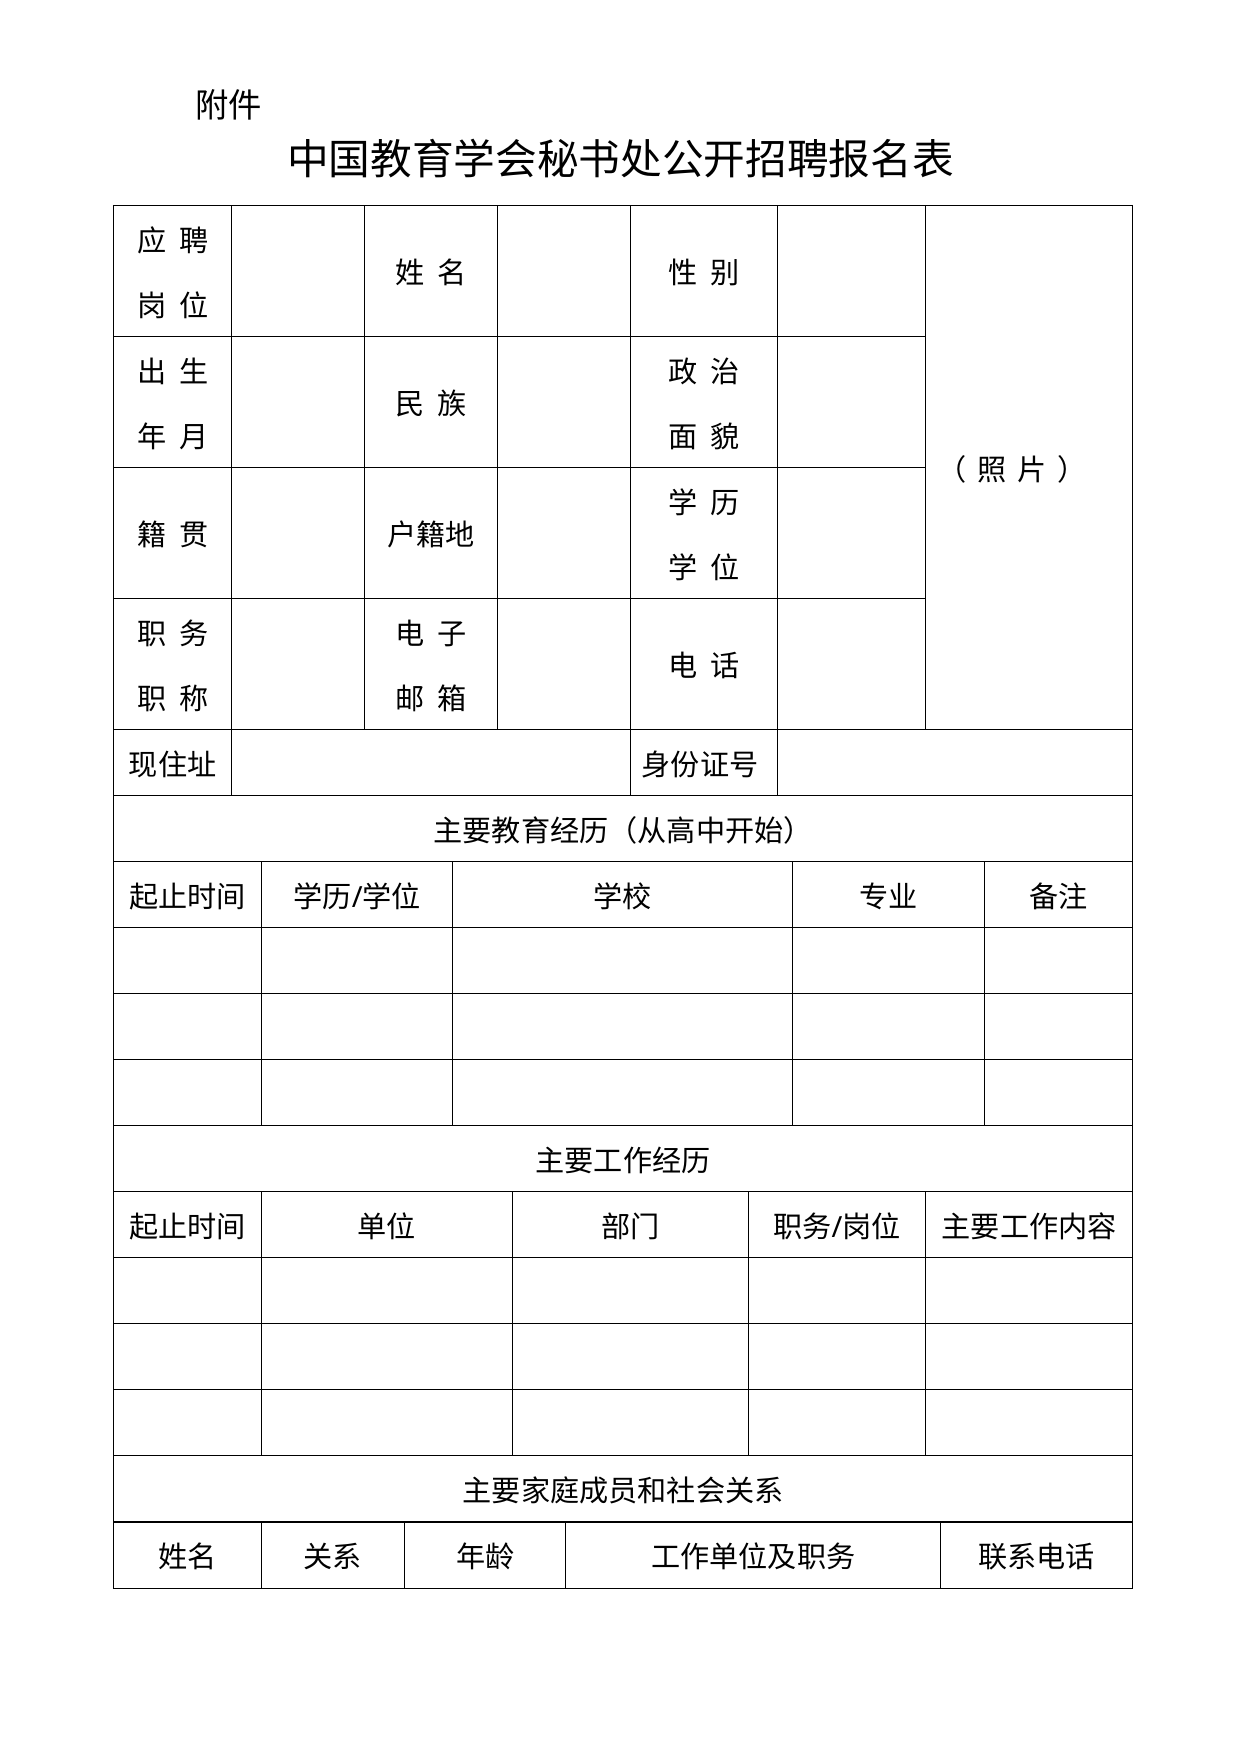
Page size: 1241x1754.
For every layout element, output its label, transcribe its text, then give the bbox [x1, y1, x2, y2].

table_cell 籍 贯 [114, 468, 231, 598]
table_cell 学 历 学 位 [631, 468, 777, 598]
table_cell [778, 468, 925, 598]
table_cell [778, 730, 1132, 795]
table_cell 起止时间 [114, 1192, 261, 1257]
table_cell 主要教育经历（从高中开始） [114, 796, 1132, 861]
table_cell 单位 [262, 1192, 512, 1257]
table_cell 年龄 [405, 1523, 565, 1587]
table_cell 联系电话 [941, 1523, 1132, 1587]
table_cell [453, 994, 792, 1059]
table_cell 户籍地 [365, 468, 497, 598]
table_cell [498, 468, 630, 598]
table_cell [513, 1390, 748, 1455]
table_cell 主要家庭成员和社会关系 [114, 1456, 1132, 1521]
table_cell [793, 994, 984, 1059]
text 中国教育学会秘书处公开招聘报名表 [187, 123, 1053, 188]
table_cell [232, 468, 364, 598]
table_cell 政 治 面 貌 [631, 337, 777, 467]
table_cell 部门 [513, 1192, 748, 1257]
table_cell 主要工作经历 [114, 1126, 1132, 1191]
table_cell 电 子 邮 箱 [365, 599, 497, 729]
table_cell [513, 1324, 748, 1389]
table_cell [262, 994, 452, 1059]
table_header [778, 206, 925, 336]
table_cell [985, 1060, 1132, 1125]
table_cell 关系 [262, 1523, 404, 1587]
table_cell [985, 994, 1132, 1059]
table_cell 学历/学位 [262, 862, 452, 927]
table_cell [262, 1060, 452, 1125]
table_cell [498, 337, 630, 467]
table_cell [985, 928, 1132, 993]
table_cell [793, 928, 984, 993]
table_cell [513, 1258, 748, 1323]
table_header （照片） [926, 206, 1132, 729]
table_header 姓 名 [365, 206, 497, 336]
table_cell 职 务 职 称 [114, 599, 231, 729]
table_cell [926, 1258, 1132, 1323]
table_cell 主要工作内容 [926, 1192, 1132, 1257]
table_cell [232, 337, 364, 467]
table_cell [114, 994, 261, 1059]
table_cell [453, 1060, 792, 1125]
table_cell [749, 1258, 925, 1323]
table_cell 工作单位及职务 [566, 1523, 940, 1587]
table_cell [778, 599, 925, 729]
table_cell 职务/岗位 [749, 1192, 925, 1257]
table_header 应 聘 岗 位 [114, 206, 231, 336]
table_cell [114, 1060, 261, 1125]
table_cell 民 族 [365, 337, 497, 467]
table_cell [262, 928, 452, 993]
table_cell [114, 1324, 261, 1389]
table_cell [262, 1258, 512, 1323]
table_cell [498, 599, 630, 729]
table_cell 备注 [985, 862, 1132, 927]
table_cell 学校 [453, 862, 792, 927]
table_cell [926, 1324, 1132, 1389]
table_cell [262, 1390, 512, 1455]
table_cell [793, 1060, 984, 1125]
table_cell [749, 1324, 925, 1389]
table_cell 现住址 [114, 730, 231, 795]
table_cell [114, 1258, 261, 1323]
table_header 性 别 [631, 206, 777, 336]
table_cell [114, 1390, 261, 1455]
table_cell 姓名 [114, 1523, 261, 1587]
table_header [498, 206, 630, 336]
table_cell [232, 599, 364, 729]
table_cell [926, 1390, 1132, 1455]
table_cell [232, 730, 630, 795]
table_cell 身份证号 [631, 730, 777, 795]
table_cell [749, 1390, 925, 1455]
table_header [232, 206, 364, 336]
table_cell [778, 337, 925, 467]
table_cell [114, 928, 261, 993]
table_cell [453, 928, 792, 993]
table_cell 起止时间 [114, 862, 261, 927]
table_cell 出 生 年 月 [114, 337, 231, 467]
table_cell [262, 1324, 512, 1389]
table_cell 专业 [793, 862, 984, 927]
table_cell 电 话 [631, 599, 777, 729]
